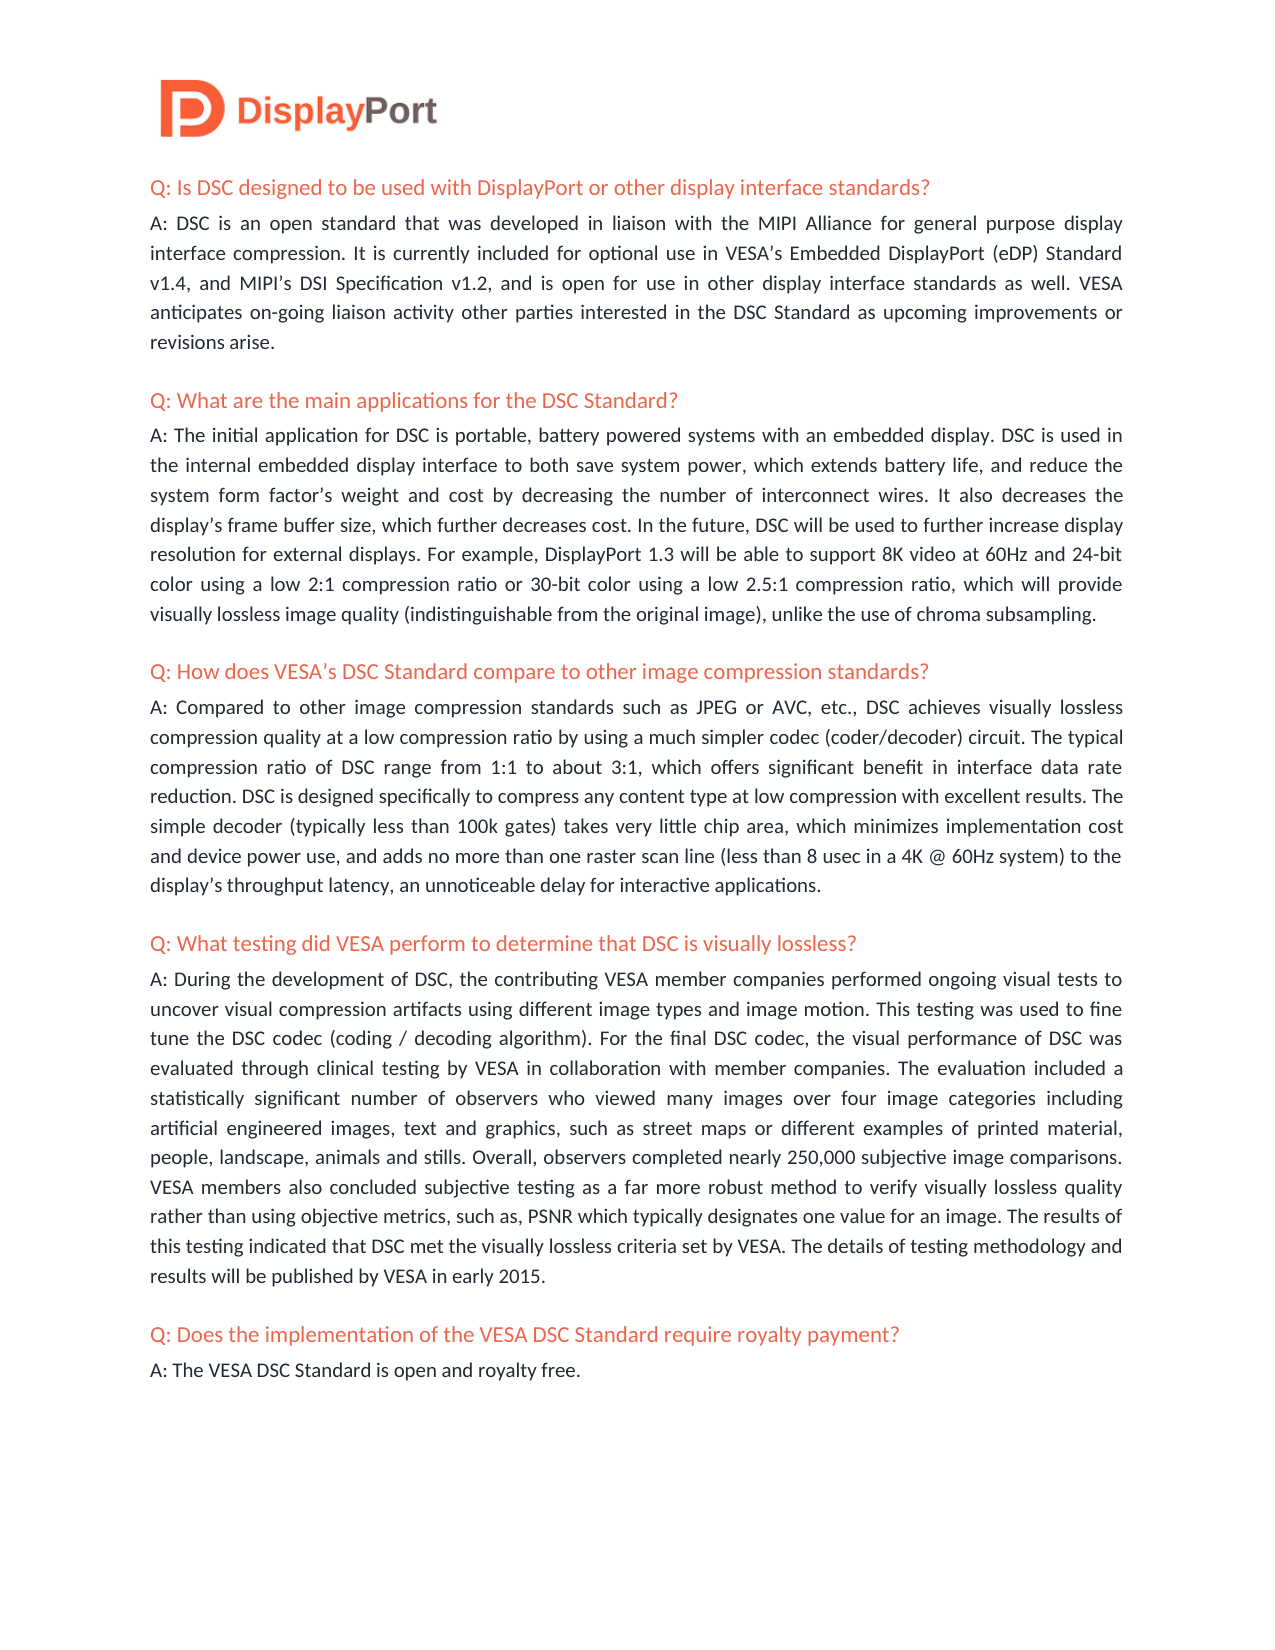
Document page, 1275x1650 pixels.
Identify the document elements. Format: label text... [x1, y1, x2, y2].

text A: The VESA DSC Standard is open and royalty free. [150, 1352, 1125, 1382]
text A: Compared to other image compression standards such as JPEG or AVC, etc., DSC achieves visually lossless compression quality at a low compression ratio by using a much simpler codec (coder/decoder) circuit. The typical compression ratio of DSC range from 1:1 to about 3:1, which offers significant benefit in interface data rate reduction. DSC is designed specifically to compress any content type at low compression with excellent results. The simple decoder (typically less than 100k gates) takes very little chip area, which minimizes implementation cost and device power use, and adds no more than one raster scan line (less than 8 usec in a 4K @ 60Hz system) to the display’s throughput latency, an unnoticeable delay for interactive applications. [150, 690, 1125, 898]
text A: DSC is an open standard that was developed in liaison with the MIPI Alliance for general purpose display interface compression. It is currently included for optional use in VESA’s Embedded DisplayPort (eDP) Standard v1.4, and MIPI’s DSI Specification v1.2, and is open for use in other display interface standards as well. VESA anticipates on-going liaison activity other parties interested in the DSC Standard as upcoming improvements or revisions arise. [150, 206, 1125, 354]
text Q: How does VESA’s DSC Standard compare to other image compression standards? [150, 657, 1125, 686]
text Q: What testing did VESA perform to determine that DSC is visually lossless? [150, 929, 1125, 957]
text A: The initial application for DSC is portable, battery powered systems with an embedded display. DSC is used in the internal embedded display interface to both save system power, which extends battery life, and reduce the system form factor’s weight and cost by decreasing the number of interconnect wires. It also decreases the display’s frame buffer size, which further decreases cost. In the future, DSC will be used to further increase display resolution for external displays. For example, DisplayPort 1.3 will be able to support 8K video at 60Hz and 24-bit color using a low 2:1 compression ratio or 30-bit color using a low 2.5:1 compression ratio, which will provide visually lossless image quality (indistinguishable from the original image), unlike the use of chroma subsampling. [150, 418, 1125, 626]
text Q: Is DSC designed to be used with DisplayPort or other display interface standards? [150, 173, 1125, 201]
text Q: What are the main applications for the DSC Standard? [150, 386, 1125, 414]
text A: During the development of DSC, the contributing VESA member companies performed ongoing visual tests to uncover visual compression artifacts using different image types and image motion. This testing was used to fine tune the DSC codec (coding / decoding algorithm). For the final DSC codec, the visual performance of DSC was evaluated through clinical testing by VESA in collaboration with member companies. The evaluation included a statistically significant number of observers who viewed many images over four image categories including artificial engineered images, text and graphics, such as street maps or different examples of printed material, people, landscape, animals and stills. Overall, observers completed nearly 250,000 subjective image comparisons. VESA members also concluded subjective testing as a far more robust method to verify visually lossless quality rather than using objective metrics, such as, PSNR which typically designates one value for an image. The results of this testing indicated that DSC met the visually lossless criteria set by VESA. The details of testing methodology and results will be published by VESA in early 2015. [150, 962, 1125, 1288]
picture [150, 75, 448, 146]
text Q: Does the implementation of the VESA DSC Standard require royalty payment? [150, 1320, 1125, 1348]
